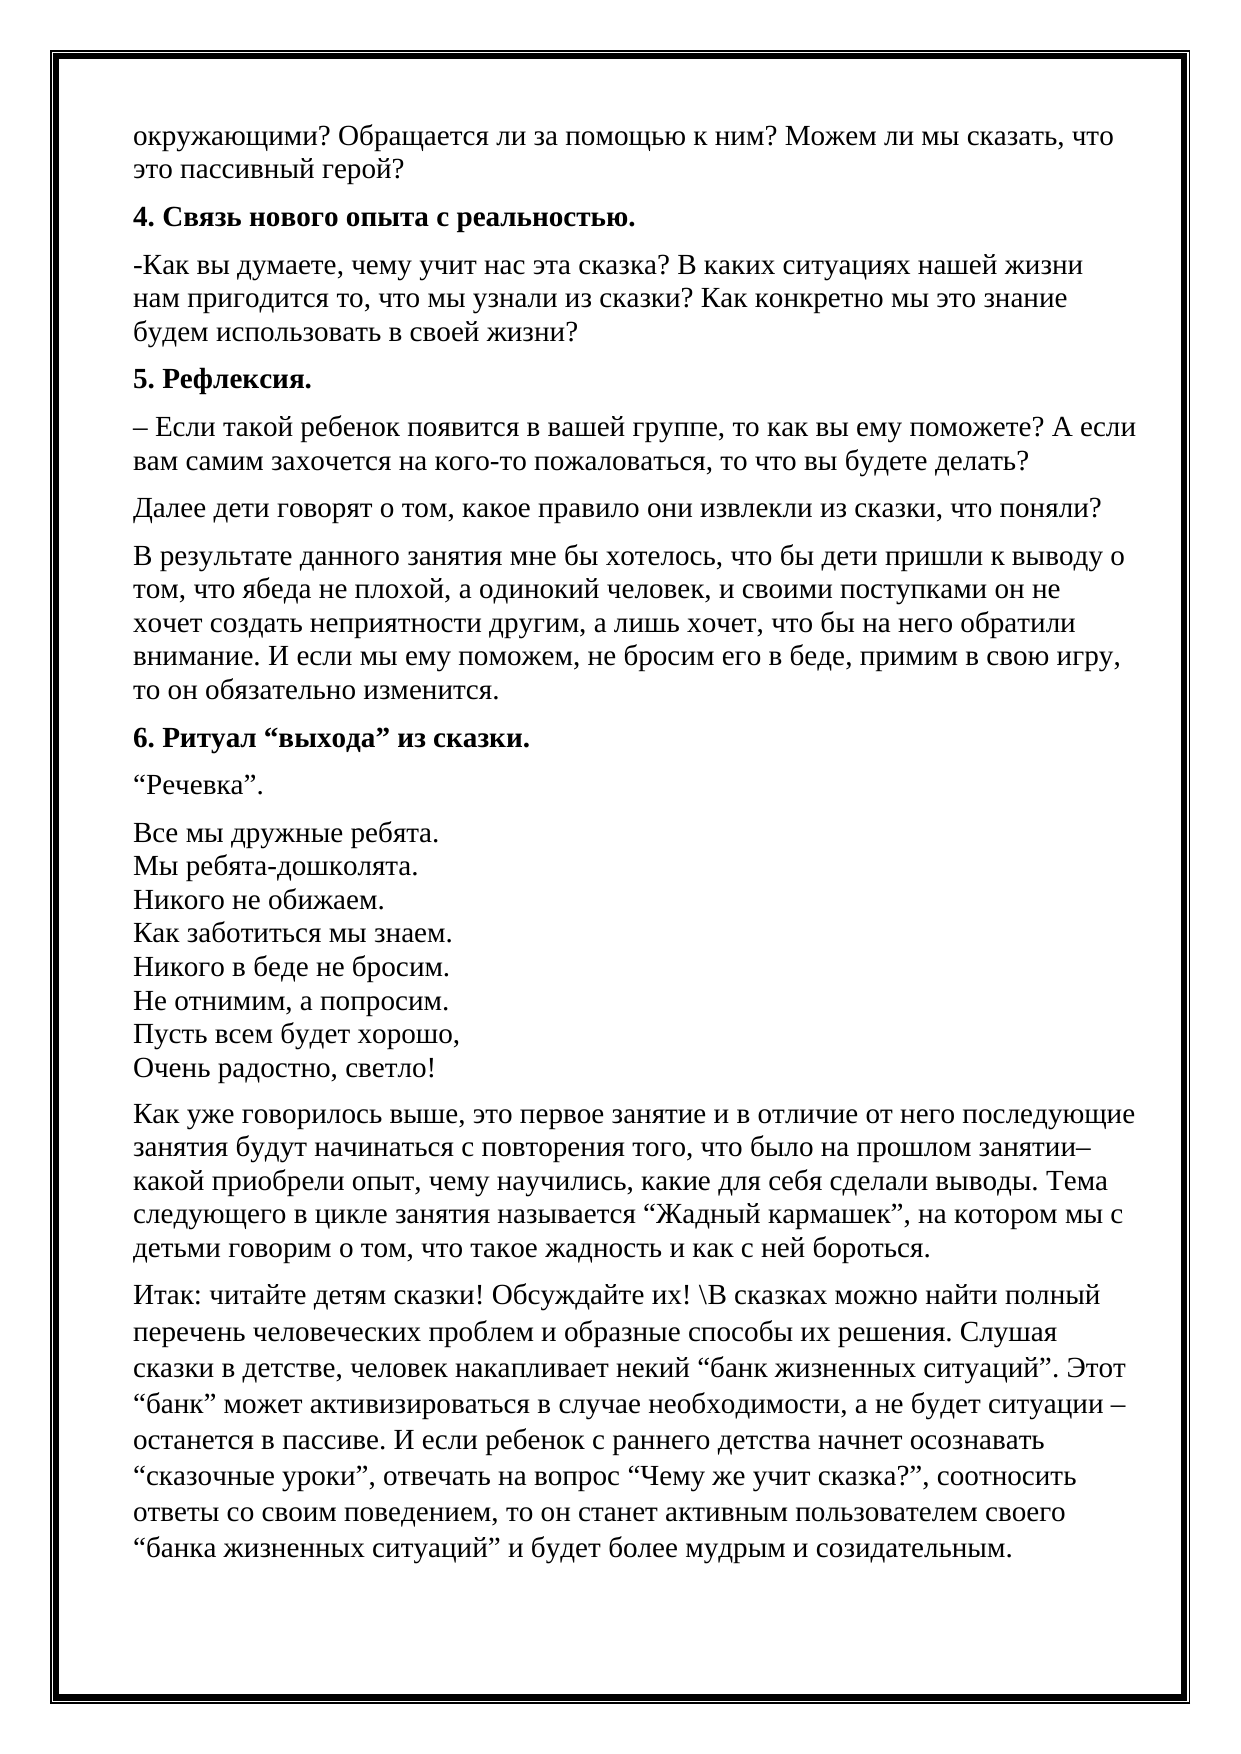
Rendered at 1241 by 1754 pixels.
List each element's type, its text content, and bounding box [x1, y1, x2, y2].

text Все мы дружные ребята. Мы ребята-дошколята. Никого не обижаем. Как заботиться мы знаем. Никого в беде не бросим. Не отнимим, а попросим. Пусть всем будет хорошо, Очень радостно, светло! [133, 815, 1137, 1083]
text 5. Рефлексия. [133, 362, 1137, 395]
text В результате данного занятия мне бы хотелось, что бы дети пришли к выводу о том, что ябеда не плохой, а одинокий человек, и своими поступками он не хочет создать неприятности другим, а лишь хочет, что бы на него обратили внимание. И если мы ему поможем, не бросим его в беде, примим в свою игру, то он обязательно изменится. [133, 538, 1137, 706]
text “Речевка”. [133, 767, 1137, 801]
text -Как вы думаете, чему учит нас эта сказка? В каких ситуациях нашей жизни нам пригодится то, что мы узнали из сказки? Как конкретно мы это знание будем использовать в своей жизни? [133, 247, 1137, 347]
text – Если такой ребенок появится в вашей группе, то как вы ему поможете? А если вам самим захочется на кого-то пожаловаться, то что вы будете делать? [133, 409, 1137, 476]
text Как уже говорилось выше, это первое занятие и в отличие от него последующие занятия будут начинаться с повторения того, что было на прошлом занятии– какой приобрели опыт, чему научились, какие для себя сделали выводы. Тема следующего в цикле занятия называется “Жадный кармашек”, на котором мы с детьми говорим о том, что такое жадность и как с ней бороться. [133, 1096, 1137, 1263]
text 4. Связь нового опыта с реальностью. [133, 199, 1137, 233]
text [133, 118, 1137, 185]
text 6. Ритуал “выхода” из сказки. [133, 720, 1137, 753]
text Далее дети говорят о том, какое правило они извлекли из сказки, что поняли? [133, 490, 1137, 524]
text Итак: читайте детям сказки! Обсуждайте их! \В сказках можно найти полный перечень человеческих проблем и образные способы их решения. Слушая сказки в детстве, человек накапливает некий “банк жизненных ситуаций”. Этот “банк” может активизироваться в случае необходимости, а не будет ситуации – останется в пассиве. И если ребенок с раннего детства начнет осознавать “сказочные уроки”, отвечать на вопрос “Чему же учит сказка?”, соотносить ответы со своим поведением, то он станет активным пользователем своего “банка жизненных ситуаций” и будет более мудрым и созидательным. [133, 1277, 1137, 1564]
